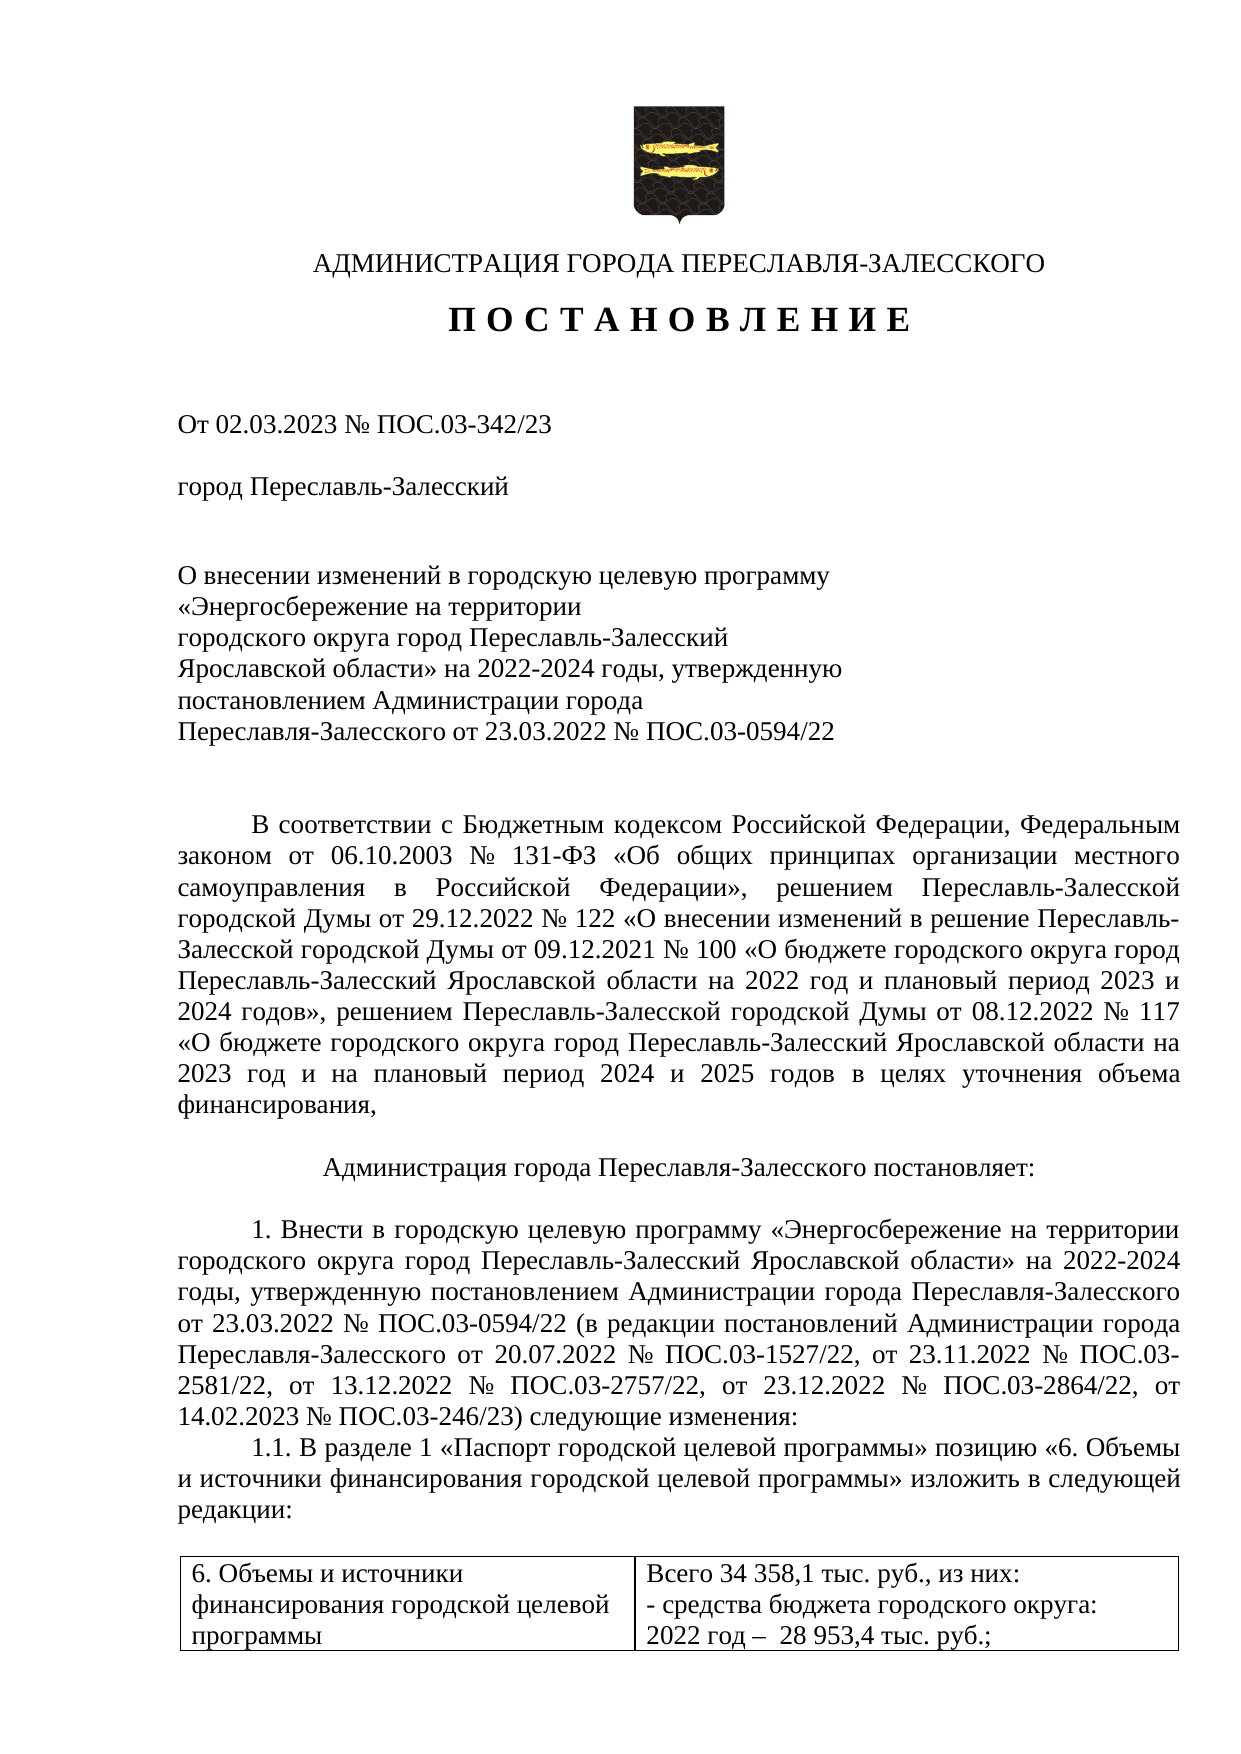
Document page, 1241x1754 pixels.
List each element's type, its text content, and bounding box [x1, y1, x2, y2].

text От 02.03.2023 № ПОС.03-342/23 [177, 408, 1181, 439]
text город Переславль-Залесский [177, 471, 1181, 502]
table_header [181, 1557, 634, 1650]
text О внесении изменений в городскую целевую программу [177, 559, 1181, 590]
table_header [636, 1557, 1178, 1650]
subtitle ПОСТАНОВЛЕНИЕ [177, 298, 1181, 339]
text постановлением Администрации города [177, 684, 1181, 715]
text Переславля-Залесского от 23.03.2022 № ПОС.03-0594/22 [177, 715, 1181, 746]
text АДМИНИСТРАЦИЯ ГОРОДА ПЕРЕСЛАВЛЯ-ЗАЛЕССКОГО [177, 247, 1181, 279]
text В соответствии с Бюджетным кодексом Российской Федерации, Федеральным законом от 06.10.2003 № 131-ФЗ «Об общих принципах организации местного самоуправления в Российской Федерации», решением Переславль-Залесской городской Думы от 29.12.2022 № 122 «О внесении изменений в решение Переславль-Залесской городской Думы от 09.12.2021 № 100 «О бюджете городского округа город Переславль-Залесский Ярославской области на 2022 год и плановый период 2023 и 2024 годов», решением Переславль-Залесской городской Думы от 08.12.2022 № 117 «О бюджете городского округа город Переславль-Залесский Ярославской области на 2023 год и на плановый период 2024 и 2025 годов в целях уточнения объема финансирования, [177, 808, 1181, 1120]
text 1. Внести в городскую целевую программу «Энергосбережение на территории городского округа город Переславль-Залесский Ярославской области» на 2022-2024 годы, утвержденную постановлением Администрации города Переславля-Залесского от 23.03.2022 № ПОС.03-0594/22 (в редакции постановлений Администрации города Переславля-Залесского от 20.07.2022 № ПОС.03-1527/22, от 23.11.2022 № ПОС.03-2581/22, от 13.12.2022 № ПОС.03-2757/22, от 23.12.2022 № ПОС.03-2864/22, от 14.02.2023 № ПОС.03-246/23) следующие изменения: [177, 1213, 1181, 1431]
text Ярославской области» на 2022-2024 годы, утвержденную [177, 653, 1181, 684]
text «Энергосбережение на территории [177, 590, 1181, 621]
text 1.1. В разделе 1 «Паспорт городской целевой программы» позицию «6. Объемы и источники финансирования городской целевой программы» изложить в следующей редакции: [177, 1431, 1181, 1525]
text городского округа город Переславль-Залесский [177, 621, 1181, 653]
text Администрация города Переславля-Залесского постановляет: [177, 1151, 1181, 1182]
